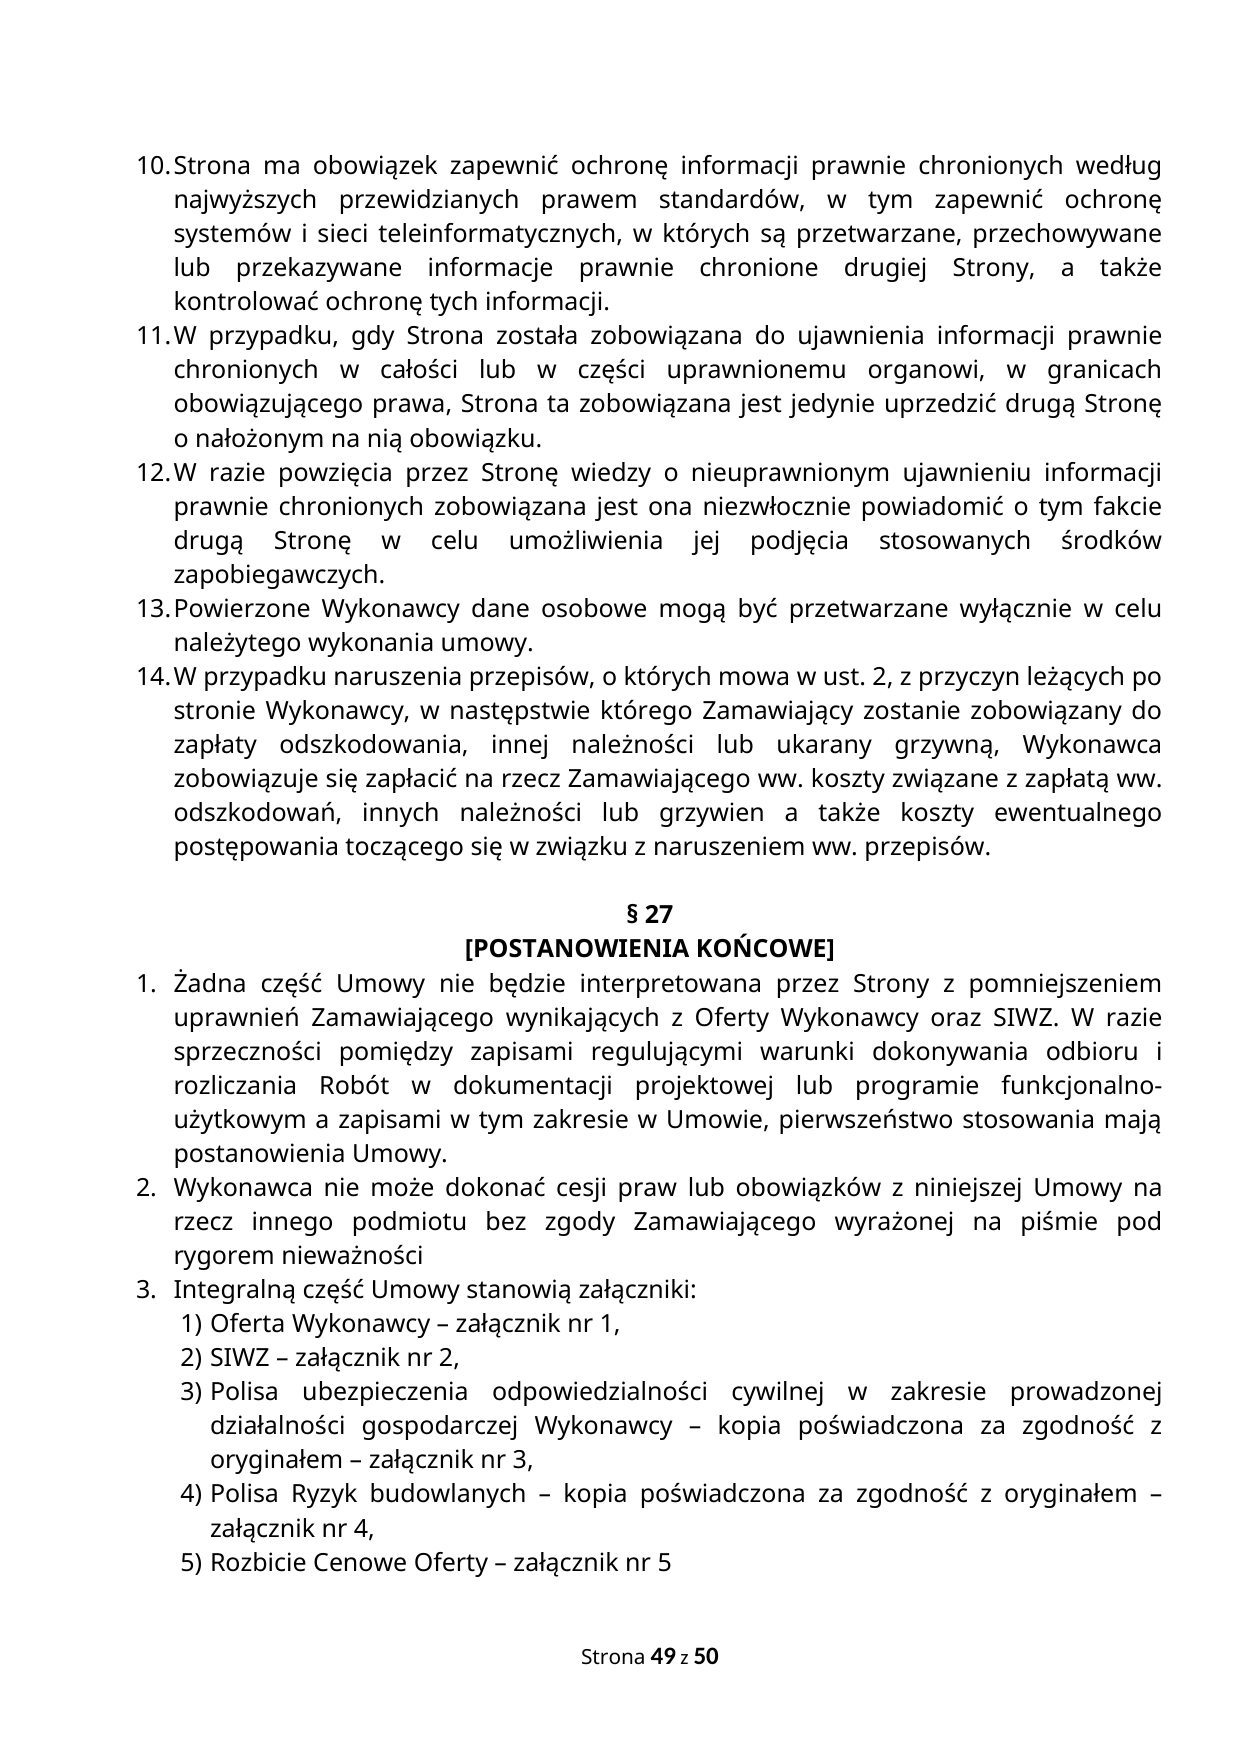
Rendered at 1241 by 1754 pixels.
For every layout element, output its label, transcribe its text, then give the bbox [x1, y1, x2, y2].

text [POSTANOWIENIA KOŃCOWE] [136, 931, 1163, 965]
text § 27 [136, 897, 1163, 931]
list Polisa Ryzyk budowlanych – kopia poświadczona za zgodność z oryginałem – załącznik nr 4, [180, 1476, 1163, 1544]
list Wykonawca nie może dokonać cesji praw lub obowiązków z niniejszej Umowy na rzecz innego podmiotu bez zgody Zamawiającego wyrażonej na piśmie pod rygorem nieważności [136, 1169, 1163, 1272]
list Żadna część Umowy nie będzie interpretowana przez Strony z pomniejszeniem uprawnień Zamawiającego wynikających z Oferty Wykonawcy oraz SIWZ. W razie sprzeczności pomiędzy zapisami regulującymi warunki dokonywania odbioru i rozliczania Robót w dokumentacji projektowej lub programie funkcjonalno-użytkowym a zapisami w tym zakresie w Umowie, pierwszeństwo stosowania mają postanowienia Umowy. [136, 965, 1163, 1169]
list W razie powzięcia przez Stronę wiedzy o nieuprawnionym ujawnieniu informacji prawnie chronionych zobowiązana jest ona niezwłocznie powiadomić o tym fakcie drugą Stronę w celu umożliwienia jej podjęcia stosowanych środków zapobiegawczych. [136, 454, 1163, 591]
list Strona ma obowiązek zapewnić ochronę informacji prawnie chronionych według najwyższych przewidzianych prawem standardów, w tym zapewnić ochronę systemów i sieci teleinformatycznych, w których są przetwarzane, przechowywane lub przekazywane informacje prawnie chronione drugiej Strony, a także kontrolować ochronę tych informacji. [136, 148, 1163, 318]
list SIWZ – załącznik nr 2, [180, 1340, 1163, 1374]
list W przypadku naruszenia przepisów, o których mowa w ust. 2, z przyczyn leżących po stronie Wykonawcy, w następstwie którego Zamawiający zostanie zobowiązany do zapłaty odszkodowania, innej należności lub ukarany grzywną, Wykonawca zobowiązuje się zapłacić na rzecz Zamawiającego ww. koszty związane z zapłatą ww. odszkodowań, innych należności lub grzywien a także koszty ewentualnego postępowania toczącego się w związku z naruszeniem ww. przepisów. [136, 659, 1163, 863]
list Integralną część Umowy stanowią załączniki: [136, 1272, 1163, 1306]
list Powierzone Wykonawcy dane osobowe mogą być przetwarzane wyłącznie w celu należytego wykonania umowy. [136, 591, 1163, 659]
list Oferta Wykonawcy – załącznik nr 1, [180, 1306, 1163, 1340]
list W przypadku, gdy Strona została zobowiązana do ujawnienia informacji prawnie chronionych w całości lub w części uprawnionemu organowi, w granicach obowiązującego prawa, Strona ta zobowiązana jest jedynie uprzedzić drugą Stronę o nałożonym na nią obowiązku. [136, 318, 1163, 454]
list Rozbicie Cenowe Oferty – załącznik nr 5 [180, 1544, 1163, 1578]
list Polisa ubezpieczenia odpowiedzialności cywilnej w zakresie prowadzonej działalności gospodarczej Wykonawcy – kopia poświadczona za zgodność z oryginałem – załącznik nr 3, [180, 1374, 1163, 1476]
